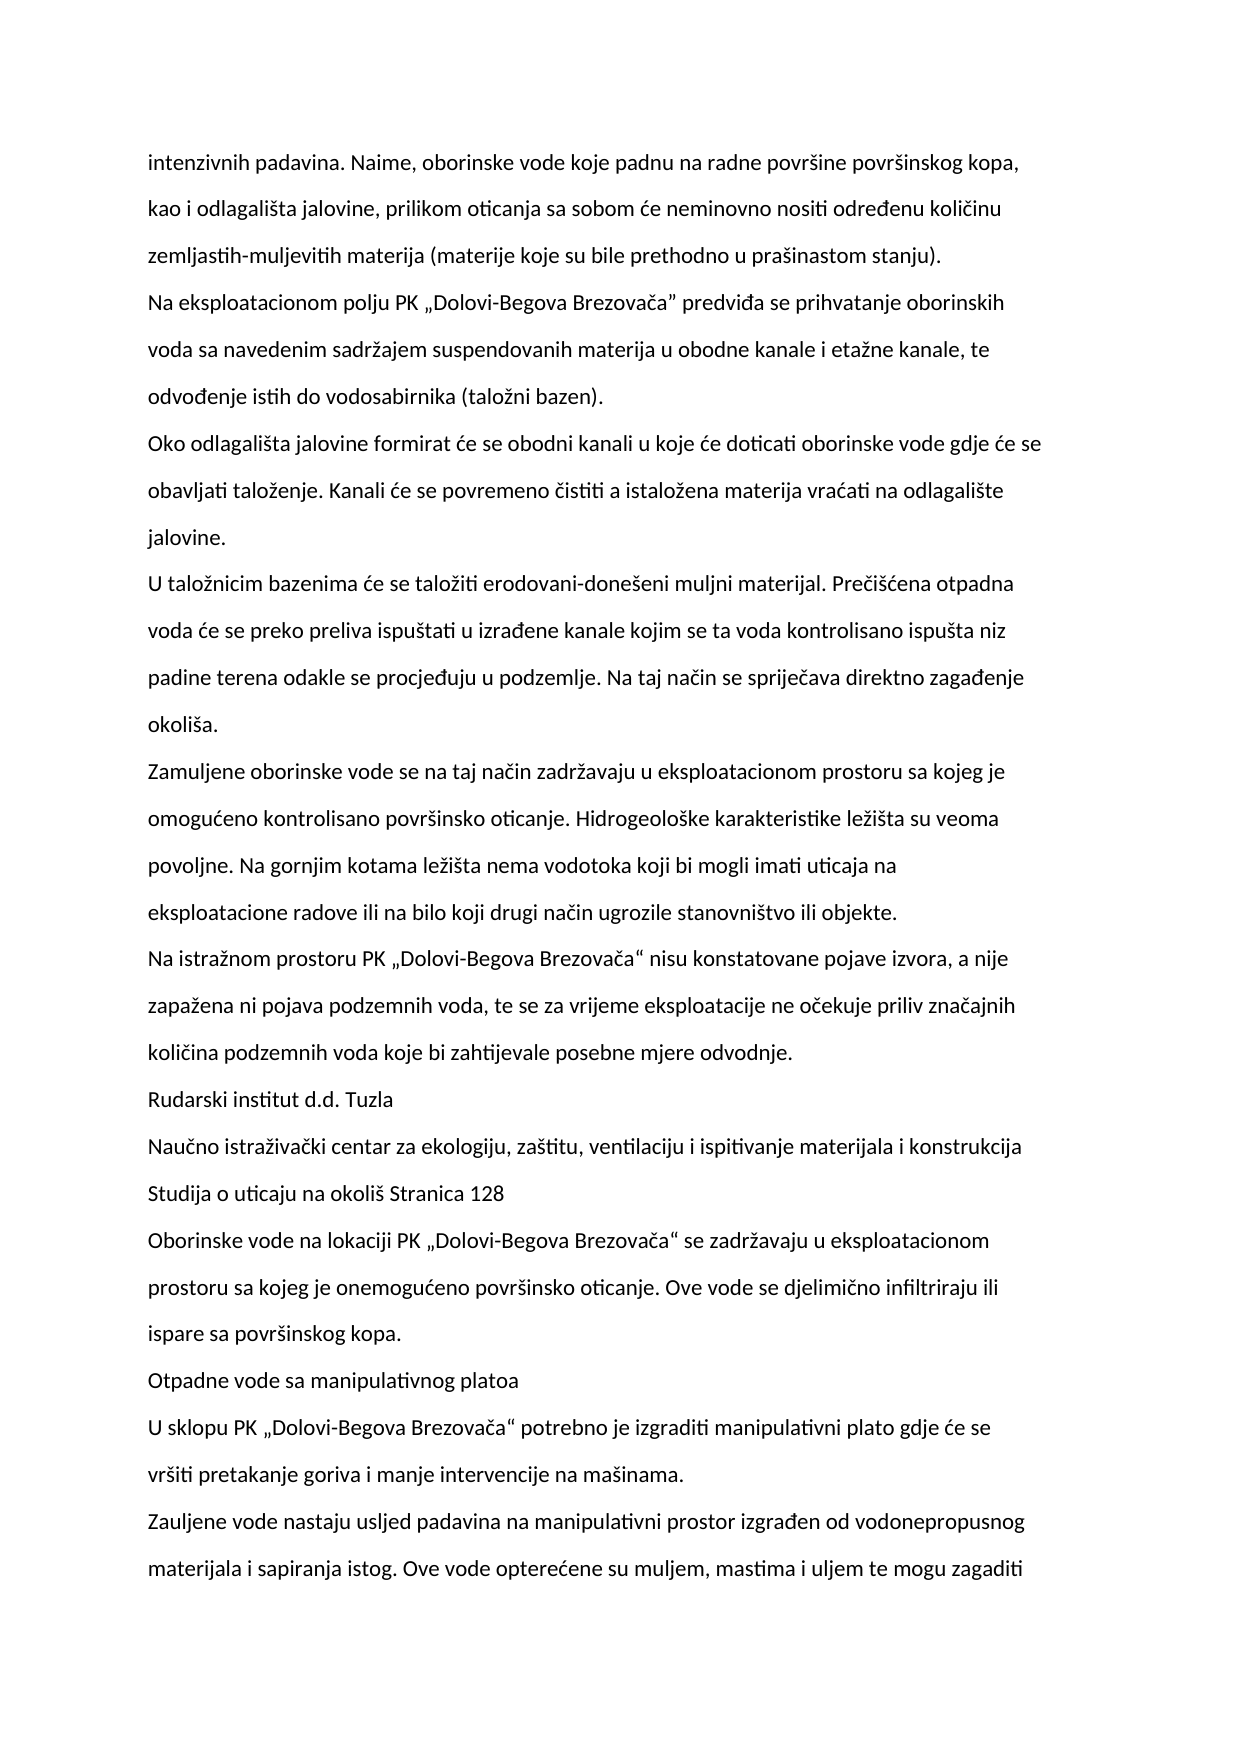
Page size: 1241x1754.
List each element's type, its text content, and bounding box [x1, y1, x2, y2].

text količina podzemnih voda koje bi zahtijevale posebne mjere odvodnje. [148, 1038, 1093, 1066]
text voda će se preko preliva ispuštati u izrađene kanale kojim se ta voda kontrolisano ispušta niz [148, 616, 1093, 644]
text padine terena odakle se procjeđuju u podzemlje. Na taj način se spriječava direktno zagađenje [148, 663, 1093, 691]
text obavljati taloženje. Kanali će se povremeno čistiti a istaložena materija vraćati na odlagalište [148, 476, 1093, 504]
text omogućeno kontrolisano površinsko oticanje. Hidrogeološke karakteristike ležišta su veoma [148, 804, 1093, 832]
text intenzivnih padavina. Naime, oborinske vode koje padnu na radne površine površinskog kopa, [148, 148, 1093, 176]
text ispare sa površinskog kopa. [148, 1319, 1093, 1347]
text Rudarski institut d.d. Tuzla [148, 1085, 1093, 1113]
text Naučno istraživački centar za ekologiju, zaštitu, ventilaciju i ispitivanje materijala i konstrukcija [148, 1132, 1093, 1160]
text U taložnicim bazenima će se taložiti erodovani-donešeni muljni materijal. Prečišćena otpadna [148, 569, 1093, 597]
text kao i odlagališta jalovine, prilikom oticanja sa sobom će neminovno nositi određenu količinu [148, 194, 1093, 222]
text odvođenje istih do vodosabirnika (taložni bazen). [148, 382, 1093, 410]
text okoliša. [148, 710, 1093, 738]
text Otpadne vode sa manipulativnog platoa [148, 1366, 1093, 1394]
text Na eksploatacionom polju PK „Dolovi-Begova Brezovača” predviđa se prihvatanje oborinskih [148, 288, 1093, 316]
text U sklopu PK „Dolovi-Begova Brezovača“ potrebno je izgraditi manipulativni plato gdje će se [148, 1413, 1093, 1441]
text zapažena ni pojava podzemnih voda, te se za vrijeme eksploatacije ne očekuje priliv značajnih [148, 991, 1093, 1019]
text zemljastih-muljevitih materija (materije koje su bile prethodno u prašinastom stanju). [148, 241, 1093, 269]
text eksploatacione radove ili na bilo koji drugi način ugrozile stanovništvo ili objekte. [148, 898, 1093, 926]
text Zauljene vode nastaju usljed padavina na manipulativni prostor izgrađen od vodonepropusnog [148, 1507, 1093, 1535]
text materijala i sapiranja istog. Ove vode opterećene su muljem, mastima i uljem te mogu zagaditi [148, 1554, 1093, 1582]
text jalovine. [148, 523, 1093, 551]
text Zamuljene oborinske vode se na taj način zadržavaju u eksploatacionom prostoru sa kojeg je [148, 757, 1093, 785]
text povoljne. Na gornjim kotama ležišta nema vodotoka koji bi mogli imati uticaja na [148, 851, 1093, 879]
text prostoru sa kojeg je onemogućeno površinsko oticanje. Ove vode se djelimično infiltriraju ili [148, 1273, 1093, 1301]
text Studija o uticaju na okoliš Stranica 128 [148, 1179, 1093, 1207]
text Na istražnom prostoru PK „Dolovi-Begova Brezovača“ nisu konstatovane pojave izvora, a nije [148, 944, 1093, 972]
text Oborinske vode na lokaciji PK „Dolovi-Begova Brezovača“ se zadržavaju u eksploatacionom [148, 1226, 1093, 1254]
text Oko odlagališta jalovine formirat će se obodni kanali u koje će doticati oborinske vode gdje će se [148, 429, 1093, 457]
text voda sa navedenim sadržajem suspendovanih materija u obodne kanale i etažne kanale, te [148, 335, 1093, 363]
text vršiti pretakanje goriva i manje intervencije na mašinama. [148, 1460, 1093, 1488]
